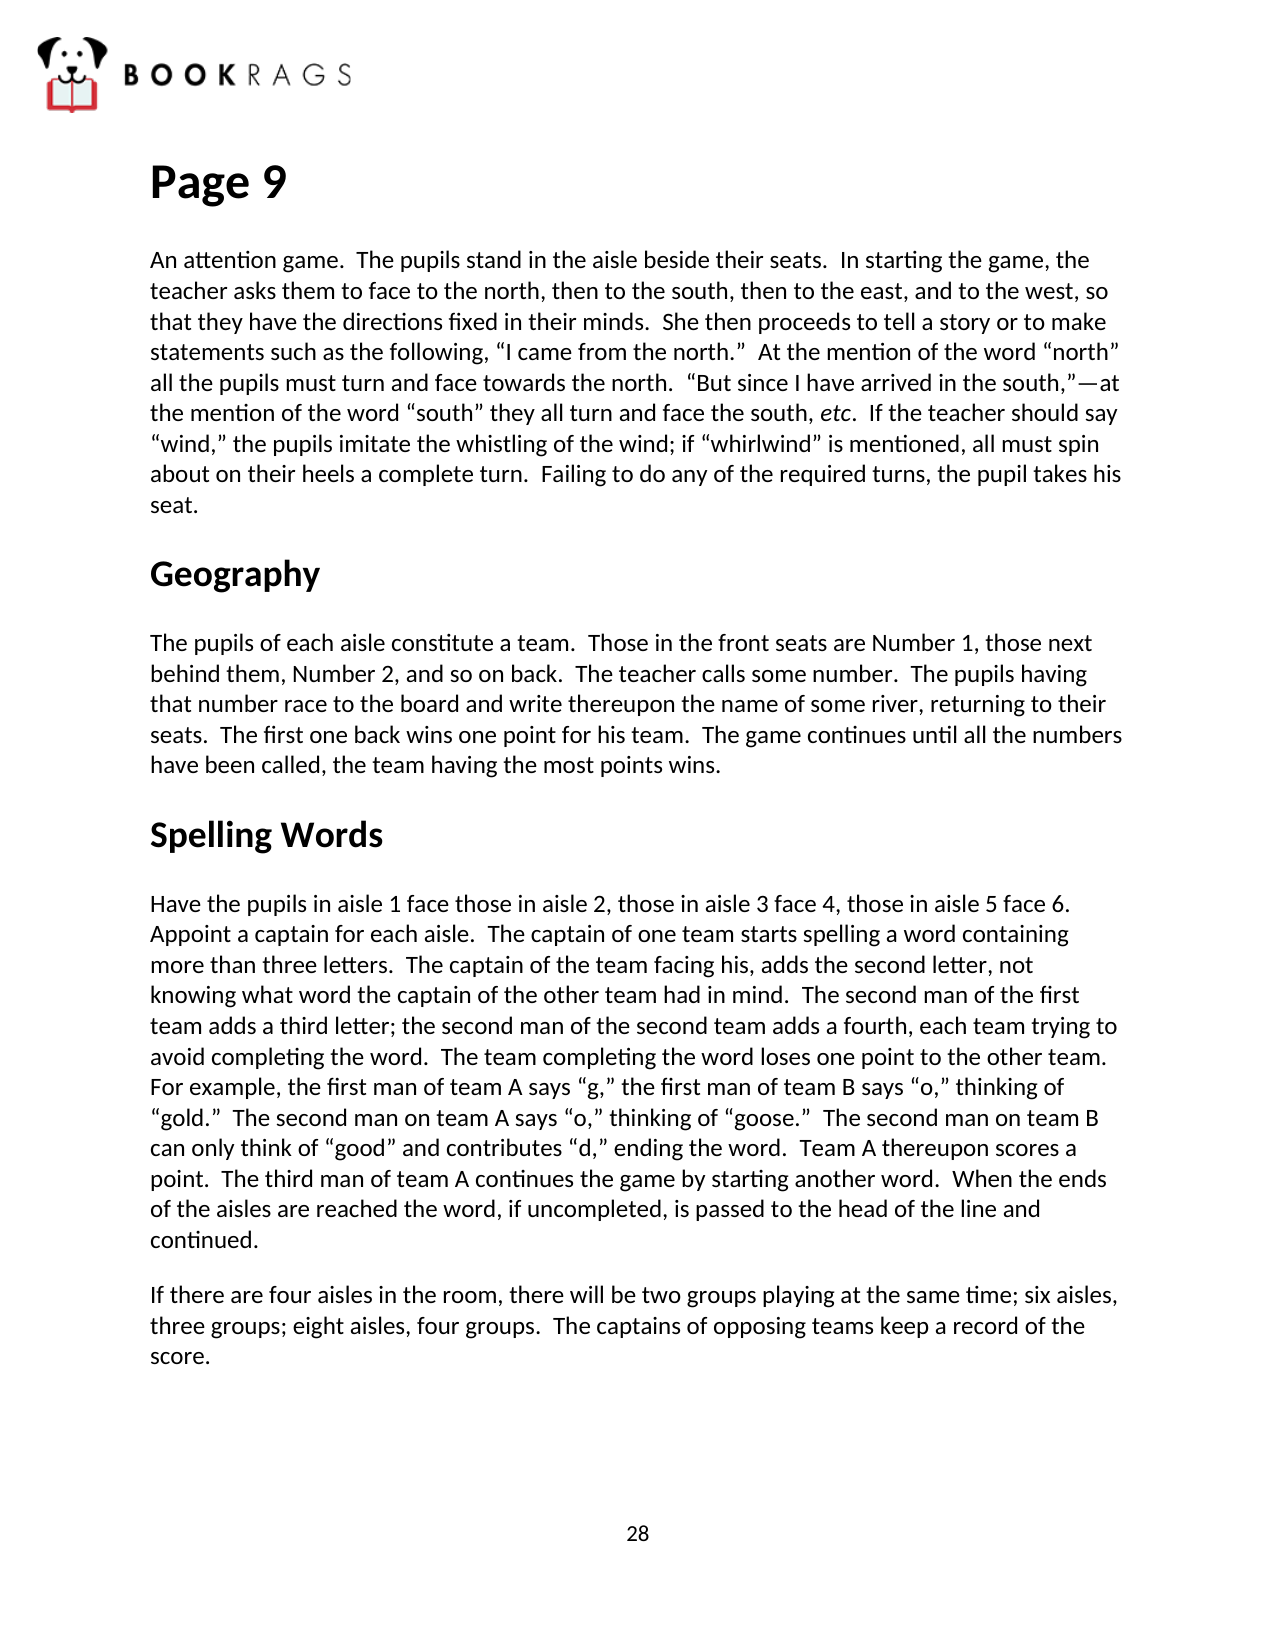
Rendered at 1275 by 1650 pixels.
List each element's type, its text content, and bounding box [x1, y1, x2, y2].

text Spelling Words [150, 811, 1125, 857]
text If there are four aisles in the room, there will be two groups playing at the same time; six aisles, three groups; eight aisles, four groups. The captains of opposing teams keep a record of the score. [150, 1279, 1125, 1371]
text Geography [150, 550, 1125, 596]
picture [37, 37, 351, 113]
text Page 9 [150, 150, 1125, 211]
text The pupils of each aisle constitute a team. Those in the front seats are Number 1, those next behind them, Number 2, and so on back. The teacher calls some number. The pupils having that number race to the board and write thereupon the name of some river, returning to their seats. The first one back wins one point for his team. The game continues until all the numbers have been called, the team having the most points wins. [150, 627, 1125, 780]
text An attention game. The pupils stand in the aisle beside their seats. In starting the game, the teacher asks them to face to the north, then to the south, then to the east, and to the west, so that they have the directions fixed in their minds. She then proceeds to tell a story or to make statements such as the following, “I came from the north.” At the mention of the word “north” all the pupils must turn and face towards the north. “But since I have arrived in the south,”—­at the mention of the word “south” they all turn and face the south, etc. If the teacher should say “wind,” the pupils imitate the whistling of the wind; if “whirlwind” is mentioned, all must spin about on their heels a complete turn. Failing to do any of the required turns, the pupil takes his seat. [150, 244, 1125, 519]
text Have the pupils in aisle 1 face those in aisle 2, those in aisle 3 face 4, those in aisle 5 face 6. Appoint a captain for each aisle. The captain of one team starts spelling a word containing more than three letters. The captain of the team facing his, adds the second letter, not knowing what word the captain of the other team had in mind. The second man of the first team adds a third letter; the second man of the second team adds a fourth, each team trying to avoid completing the word. The team completing the word loses one point to the other team. For example, the first man of team A says “g,” the first man of team B says “o,” thinking of “gold.” The second man on team A says “o,” thinking of “goose.” The second man on team B can only think of “good” and contributes “d,” ending the word. Team A thereupon scores a point. The third man of team A continues the game by starting another word. When the ends of the aisles are reached the word, if uncompleted, is passed to the head of the line and continued. [150, 888, 1125, 1254]
